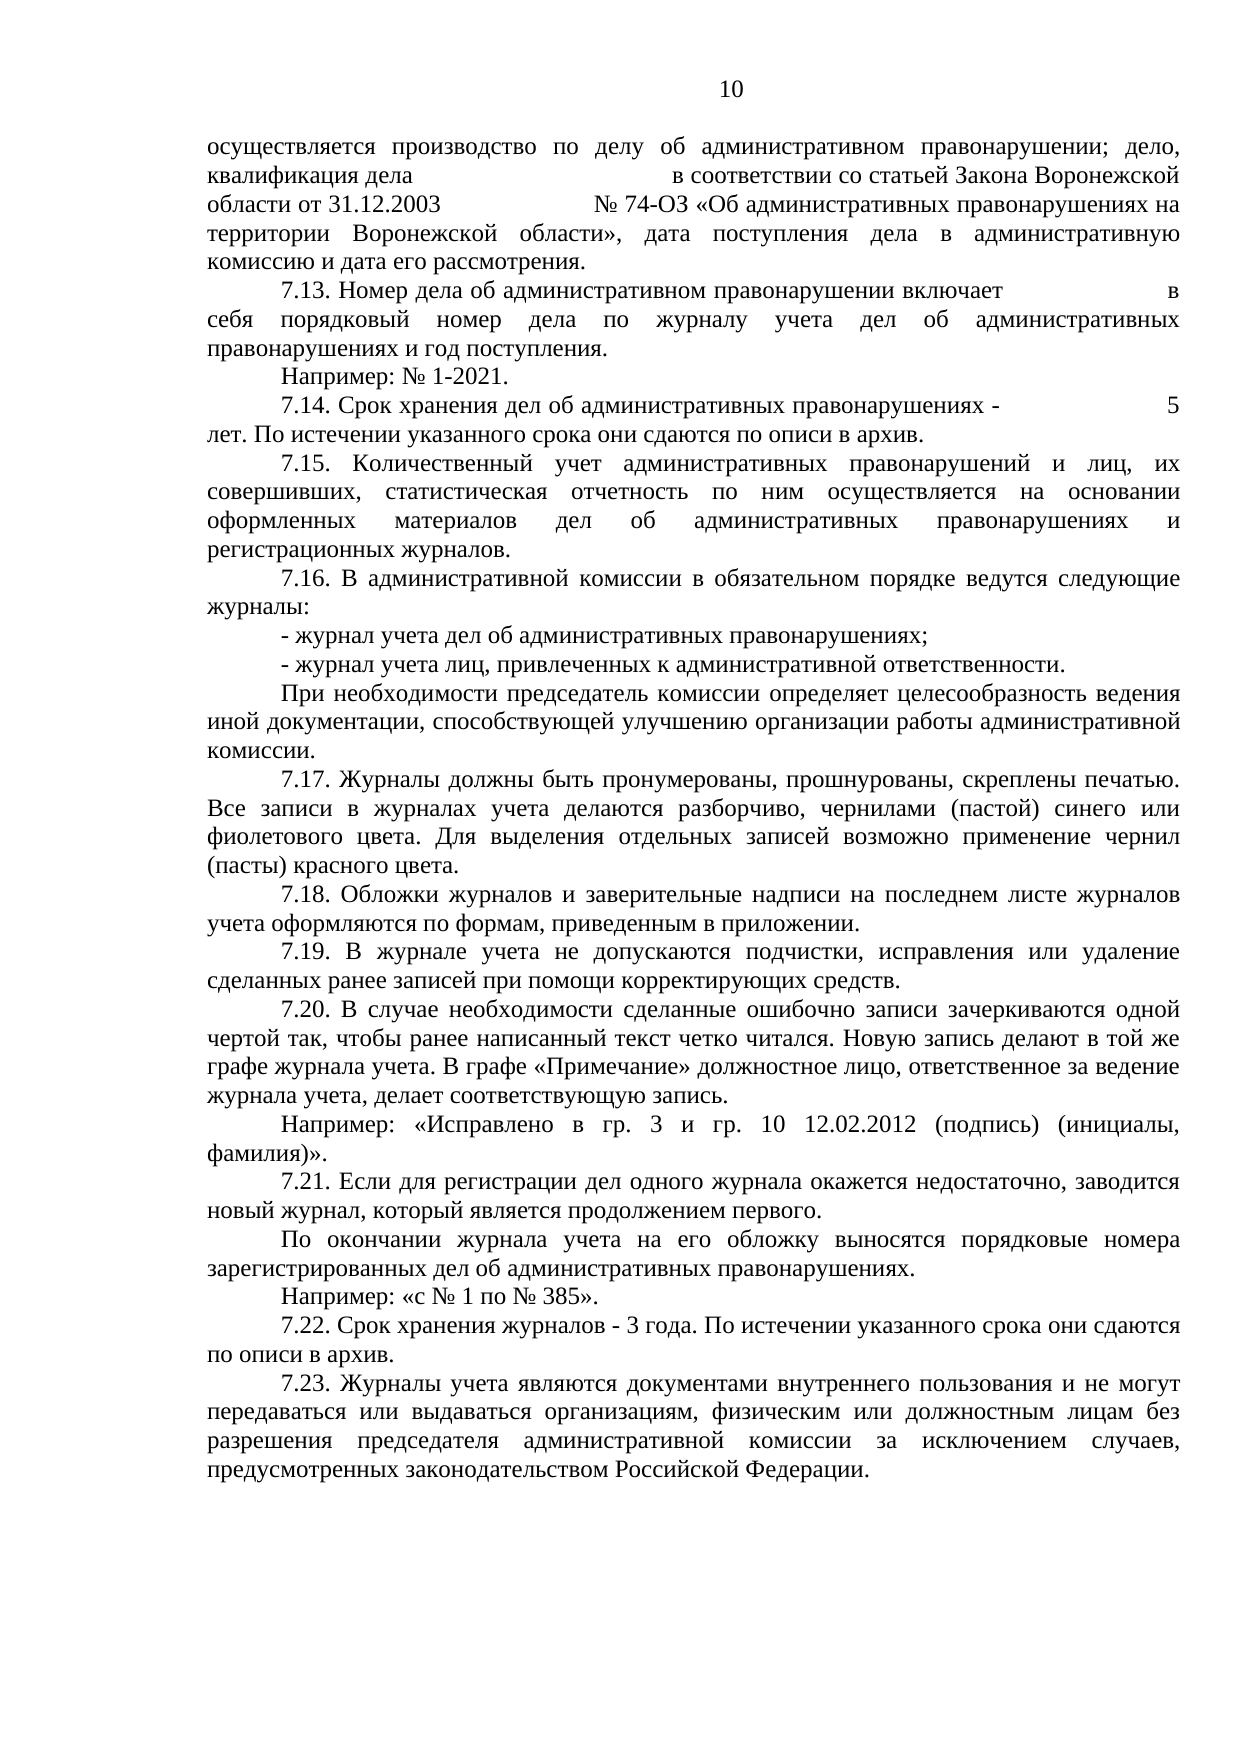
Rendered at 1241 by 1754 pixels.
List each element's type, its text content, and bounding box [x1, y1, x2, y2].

text 7.20. В случае необходимости сделанные ошибочно записи зачеркиваются одной чертой так, чтобы ранее написанный текст четко читался. Новую запись делают в той же графе журнала учета. В графе «Примечание» должностное лицо, ответственное за ведение журнала учета, делает соответствующую запись. [207, 994, 1181, 1109]
text 7.21. Если для регистрации дел одного журнала окажется недостаточно, заводится новый журнал, который является продолжением первого. [207, 1166, 1181, 1224]
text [207, 131, 1181, 275]
text Например: «с № 1 по № 385». [207, 1281, 1181, 1310]
text 7.14. Срок хранения дел об административных правонарушениях - 5 лет. По истечении указанного срока они сдаются по описи в архив. [207, 390, 1181, 448]
text 7.18. Обложки журналов и заверительные надписи на последнем листе журналов учета оформляются по формам, приведенным в приложении. [207, 879, 1181, 936]
text - журнал учета дел об административных правонарушениях; [207, 620, 1181, 649]
text Например: «Исправлено в гр. 3 и гр. 10 12.02.2012 (подпись) (инициалы, фамилия)». [207, 1109, 1181, 1166]
text 7.13. Номер дела об административном правонарушении включает в себя порядковый номер дела по журналу учета дел об административных правонарушениях и год поступления. [207, 275, 1181, 361]
text При необходимости председатель комиссии определяет целесообразность ведения иной документации, способствующей улучшению организации работы административной комиссии. [207, 678, 1181, 764]
text По окончании журнала учета на его обложку выносятся порядковые номера зарегистрированных дел об административных правонарушениях. [207, 1224, 1181, 1281]
text 7.16. В административной комиссии в обязательном порядке ведутся следующие журналы: [207, 563, 1181, 620]
text 7.17. Журналы должны быть пронумерованы, прошнурованы, скреплены печатью. Все записи в журналах учета делаются разборчиво, чернилами (пастой) синего или фиолетового цвета. Для выделения отдельных записей возможно применение чернил (пасты) красного цвета. [207, 764, 1181, 879]
text 7.23. Журналы учета являются документами внутреннего пользования и не могут передаваться или выдаваться организациям, физическим или должностным лицам без разрешения председателя административной комиссии за исключением случаев, предусмотренных законодательством Российской Федерации. [207, 1368, 1181, 1483]
text Например: № 1-2021. [207, 361, 1181, 390]
text 7.15. Количественный учет административных правонарушений и лиц, их совершивших, статистическая отчетность по ним осуществляется на основании оформленных материалов дел об административных правонарушениях и регистрационных журналов. [207, 448, 1181, 563]
text 7.19. В журнале учета не допускаются подчистки, исправления или удаление сделанных ранее записей при помощи корректирующих средств. [207, 936, 1181, 994]
text 7.22. Срок хранения журналов - 3 года. По истечении указанного срока они сдаются по описи в архив. [207, 1310, 1181, 1368]
text - журнал учета лиц, привлеченных к административной ответственности. [207, 649, 1181, 678]
